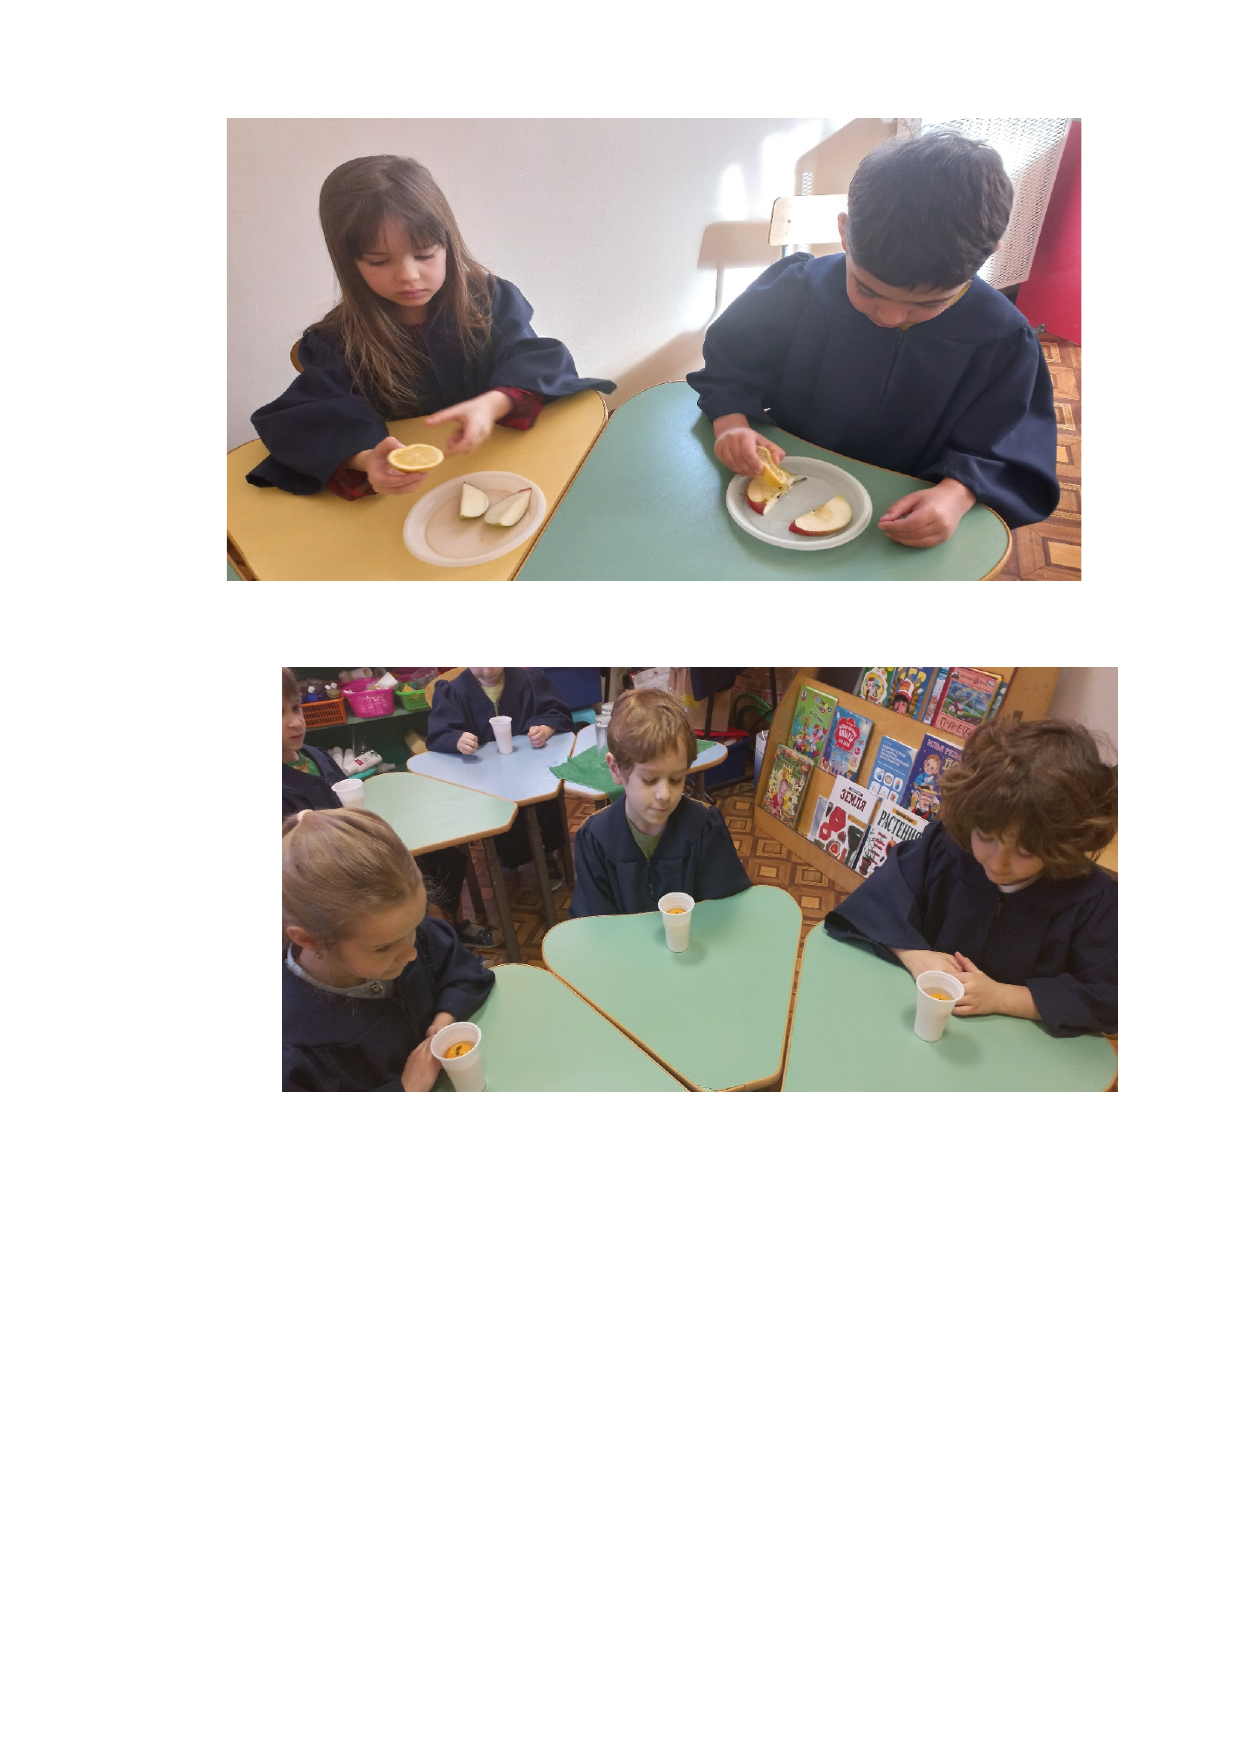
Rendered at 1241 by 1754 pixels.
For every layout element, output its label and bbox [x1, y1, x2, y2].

picture [226, 118, 1082, 581]
picture [282, 667, 1118, 1092]
